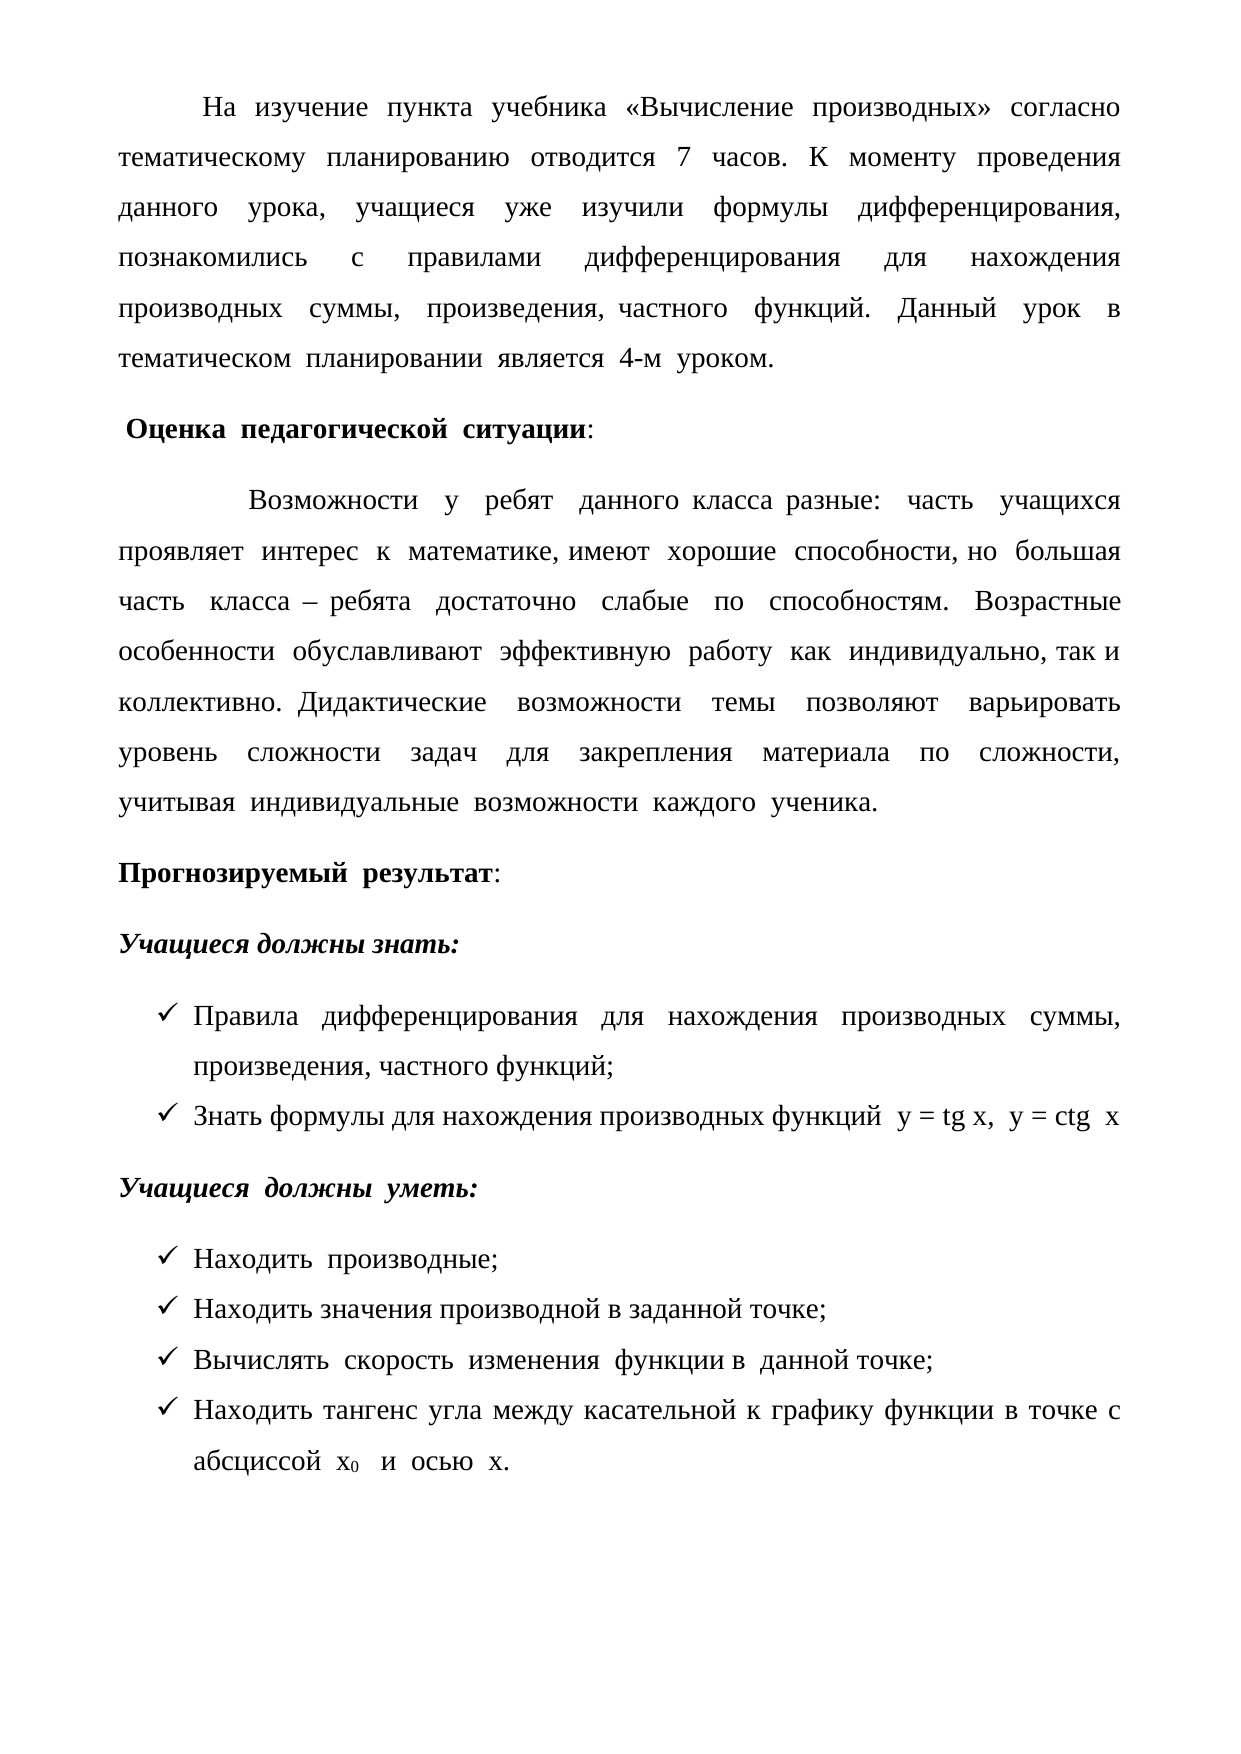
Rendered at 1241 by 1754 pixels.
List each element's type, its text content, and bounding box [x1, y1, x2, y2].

text На изучение пункта учебника «Вычисление производных» согласно тематическому планированию отводится 7 часов. К моменту проведения данного урока, учащиеся уже изучили формулы дифференцирования, познакомились с правилами дифференцирования для нахождения производных суммы, произведения, частного функций. Данный урок в тематическом планировании является 4-м уроком. [118, 89, 1122, 374]
list Знать формулы для нахождения производных функций y = tg x, y = ctg x [156, 1098, 1122, 1132]
list Правила дифференцирования для нахождения производных суммы, произведения, частного функций; [156, 998, 1122, 1082]
list Находить производные; [156, 1241, 1122, 1274]
text Оценка педагогической ситуации: [118, 411, 1122, 445]
list Находить значения производной в заданной точке; [156, 1291, 1122, 1325]
text Учащиеся должны уметь: [118, 1170, 1122, 1203]
text Прогнозируемый результат: [118, 856, 1122, 889]
list Находить тангенс угла между касательной к графику функции в точке с абсциссой x0 и осью x. [156, 1392, 1122, 1476]
text Учащиеся должны знать: [118, 927, 1122, 960]
list Вычислять скорость изменения функции в данной точке; [156, 1342, 1122, 1375]
text Возможности у ребят данного класса разные: часть учащихся проявляет интерес к математике, имеют хорошие способности, но большая часть класса – ребята достаточно слабые по способностям. Возрастные особенности обуславливают эффективную работу как индивидуально, так и коллективно. Дидактические возможности темы позволяют варьировать уровень сложности задач для закрепления материала по сложности, учитывая индивидуальные возможности каждого ученика. [118, 482, 1122, 818]
